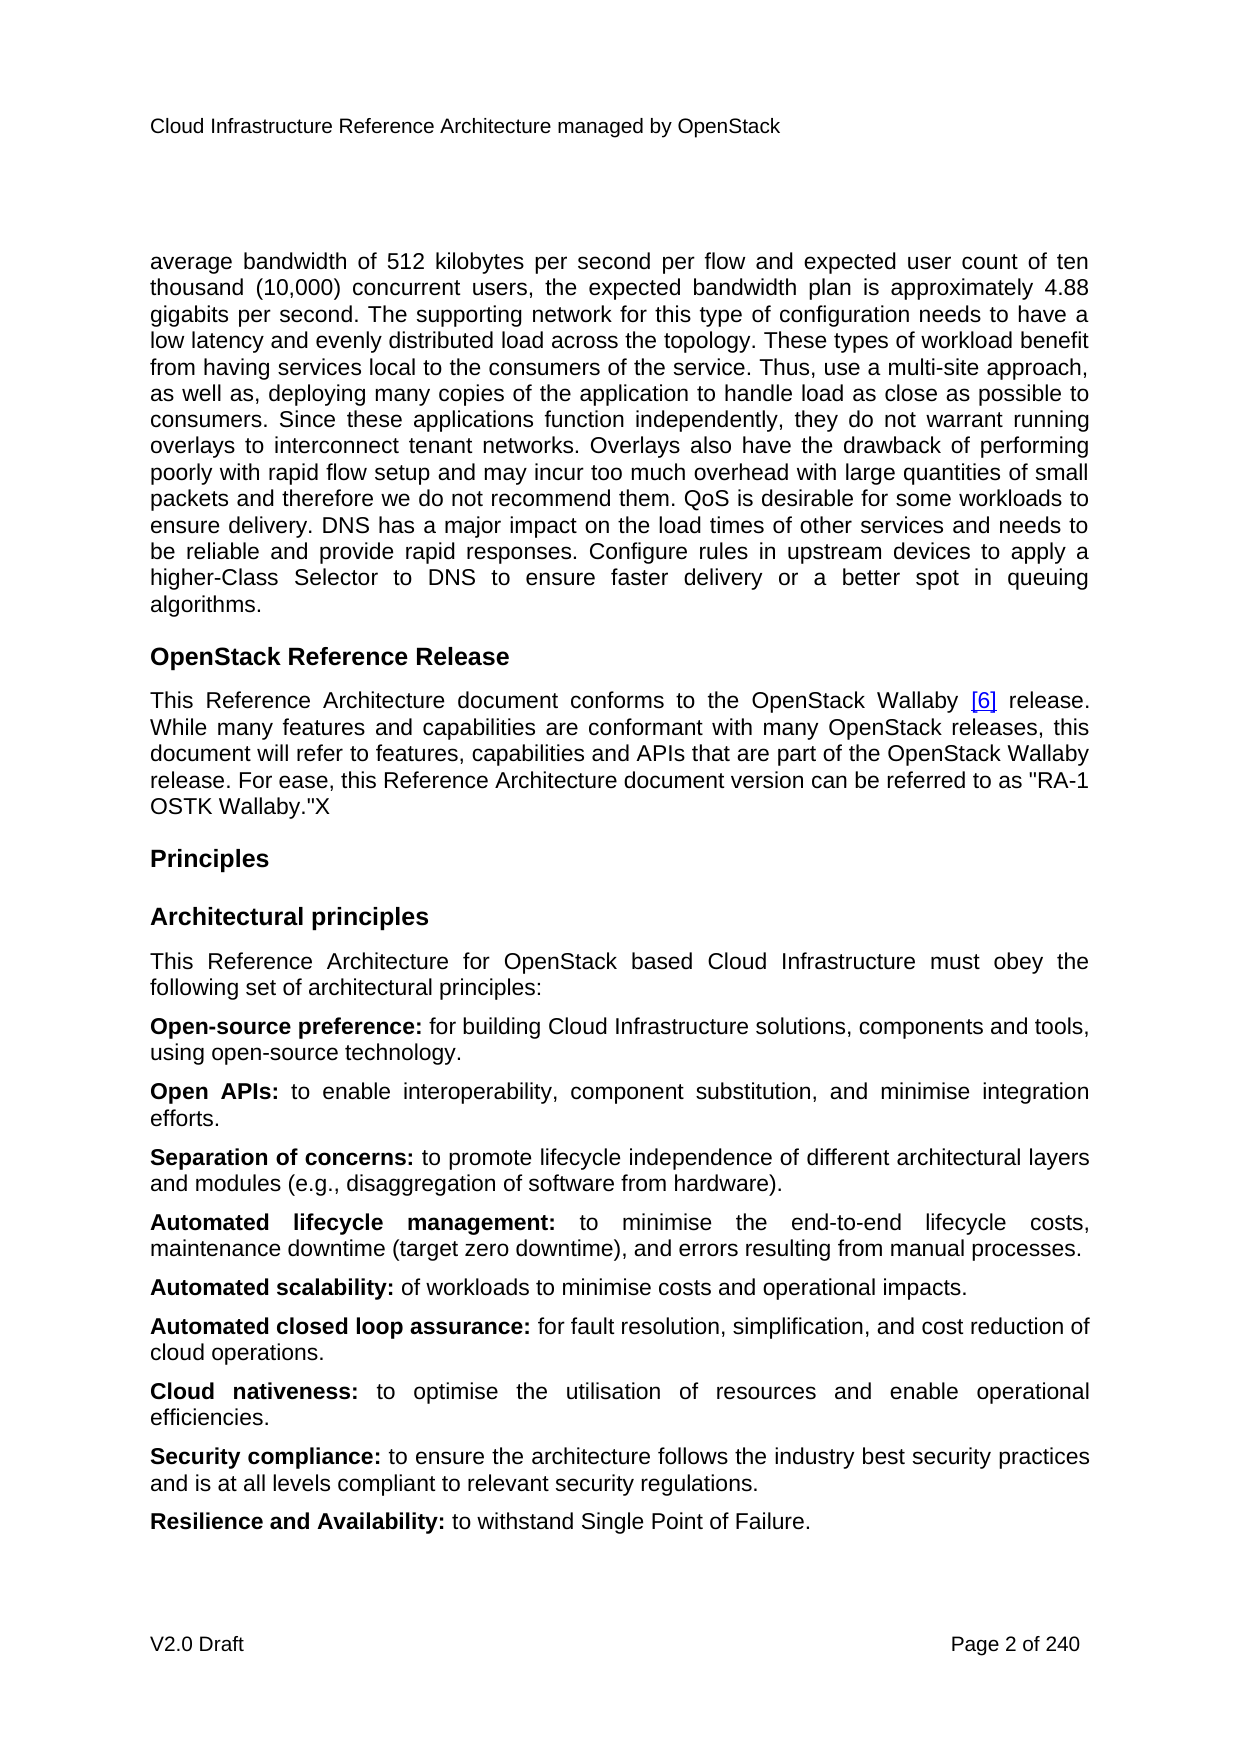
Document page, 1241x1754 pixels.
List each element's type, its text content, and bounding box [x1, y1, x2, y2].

subtitle Principles [150, 844, 1090, 873]
subtitle OpenStack Reference Release [150, 642, 1090, 671]
subtitle Architectural principles [150, 902, 1090, 931]
